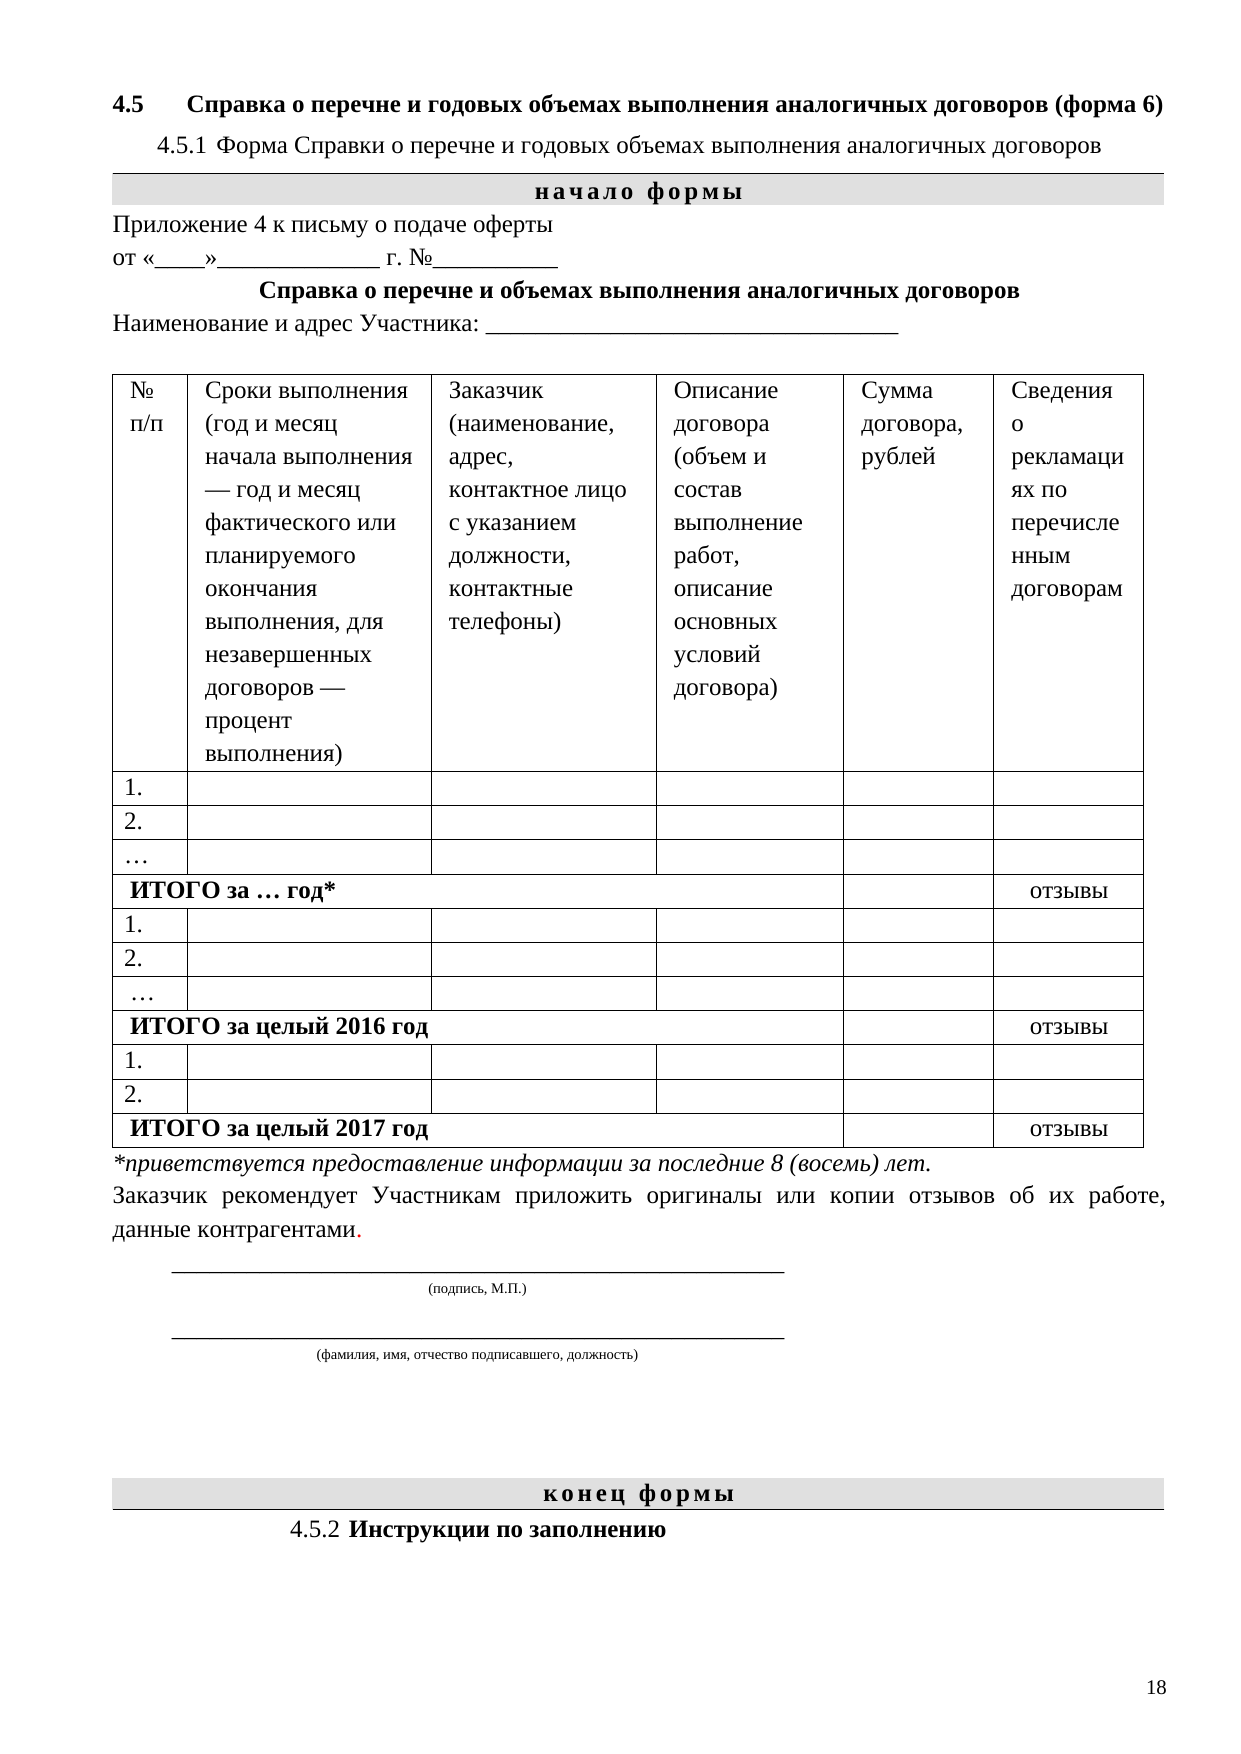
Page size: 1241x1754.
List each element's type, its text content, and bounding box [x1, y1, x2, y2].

table_cell [188, 1080, 431, 1112]
table_cell [113, 909, 187, 942]
text Инструкции по заполнению [231, 1514, 1167, 1543]
table_cell … [113, 977, 187, 1010]
table_cell [657, 943, 843, 976]
table_cell [113, 1080, 187, 1112]
table_cell отзывы [994, 875, 1143, 908]
table_cell [844, 1011, 993, 1044]
table_cell [657, 840, 843, 874]
text начало формы [112, 174, 1164, 205]
table_cell ИТОГО за … год* [113, 875, 843, 908]
table_cell отзывы [994, 1011, 1143, 1044]
subtitle Справка о перечне и годовых объемах выполнения аналогичных договоров (форма 6) [112, 89, 1167, 117]
table_cell [994, 977, 1143, 1010]
table_cell [188, 977, 431, 1010]
table_cell [994, 909, 1143, 942]
table_cell [844, 875, 993, 908]
text Приложение 4 к письму о подаче оферты от «____»_____________ г. №__________ [112, 209, 1167, 271]
table_cell [432, 909, 656, 942]
table_cell [844, 840, 993, 874]
table_cell [844, 909, 993, 942]
table_cell [188, 943, 431, 976]
table_cell [432, 1045, 656, 1078]
table_cell [844, 1114, 993, 1147]
text Форма Справки о перечне и годовых объемах выполнения аналогичных договоров [157, 130, 1167, 159]
table_header Заказчик (наименование, адрес, контактное лицо с указанием должности, контактные телефоны) [432, 375, 656, 771]
table_cell [188, 840, 431, 874]
text _________________________________________________ [112, 1313, 1167, 1341]
table_cell [657, 909, 843, 942]
table_cell [113, 806, 187, 839]
table_cell [113, 943, 187, 976]
table_cell [188, 909, 431, 942]
text Наименование и адрес Участника: _________________________________ [112, 308, 1167, 337]
text (подпись, М.П.) [112, 1280, 783, 1308]
table_cell [432, 806, 656, 839]
text _________________________________________________ [112, 1247, 1167, 1275]
table_cell [844, 772, 993, 805]
table_cell [432, 1080, 656, 1112]
table_cell [994, 840, 1143, 874]
table_cell [432, 840, 656, 874]
table_cell [188, 806, 431, 839]
table_header Сроки выполнения (год и месяц начала выполнения — год и месяц фактического или планируемого окончания выполнения, для незавершенных договоров — процент выполнения) [188, 375, 431, 771]
table_cell [994, 772, 1143, 805]
table_header Описание договора (объем и состав выполнение работ, описание основных условий договора) [657, 375, 843, 771]
table_cell [188, 772, 431, 805]
text Заказчик рекомендует Участникам приложить оригиналы или копии отзывов об их работе, данные контрагентами. [112, 1181, 1167, 1242]
table_cell [432, 772, 656, 805]
table_cell [844, 977, 993, 1010]
table_cell [994, 1045, 1143, 1078]
table_cell [844, 943, 993, 976]
text Справка о перечне и объемах выполнения аналогичных договоров [112, 275, 1167, 304]
table_cell [432, 943, 656, 976]
text конец формы [112, 1478, 1164, 1510]
table_cell … [113, 840, 187, 874]
table_cell [844, 1045, 993, 1078]
table_header Сумма договора, рублей [844, 375, 993, 771]
table_cell [994, 943, 1143, 976]
table_cell [657, 1045, 843, 1078]
table_cell ИТОГО за целый 2016 год [113, 1011, 843, 1044]
table_cell [657, 806, 843, 839]
table_cell [844, 806, 993, 839]
table_cell [432, 977, 656, 1010]
table_cell [994, 806, 1143, 839]
table_cell [844, 1080, 993, 1112]
table_cell [657, 772, 843, 805]
table_cell [657, 1080, 843, 1112]
table_header № п/п [113, 375, 187, 771]
table_cell [188, 1045, 431, 1078]
table_cell ИТОГО за целый 2017 год [113, 1114, 843, 1147]
table_cell [994, 1080, 1143, 1112]
table_cell [113, 1045, 187, 1078]
table_cell [657, 977, 843, 1010]
table_cell [113, 772, 187, 805]
table_header Сведения о рекламациях по перечисленным договорам [994, 375, 1143, 771]
text (фамилия, имя, отчество подписавшего, должность) [112, 1346, 783, 1374]
table_cell отзывы [994, 1114, 1143, 1147]
text *приветствуется предоставление информации за последние 8 (восемь) лет. [112, 1148, 1167, 1176]
